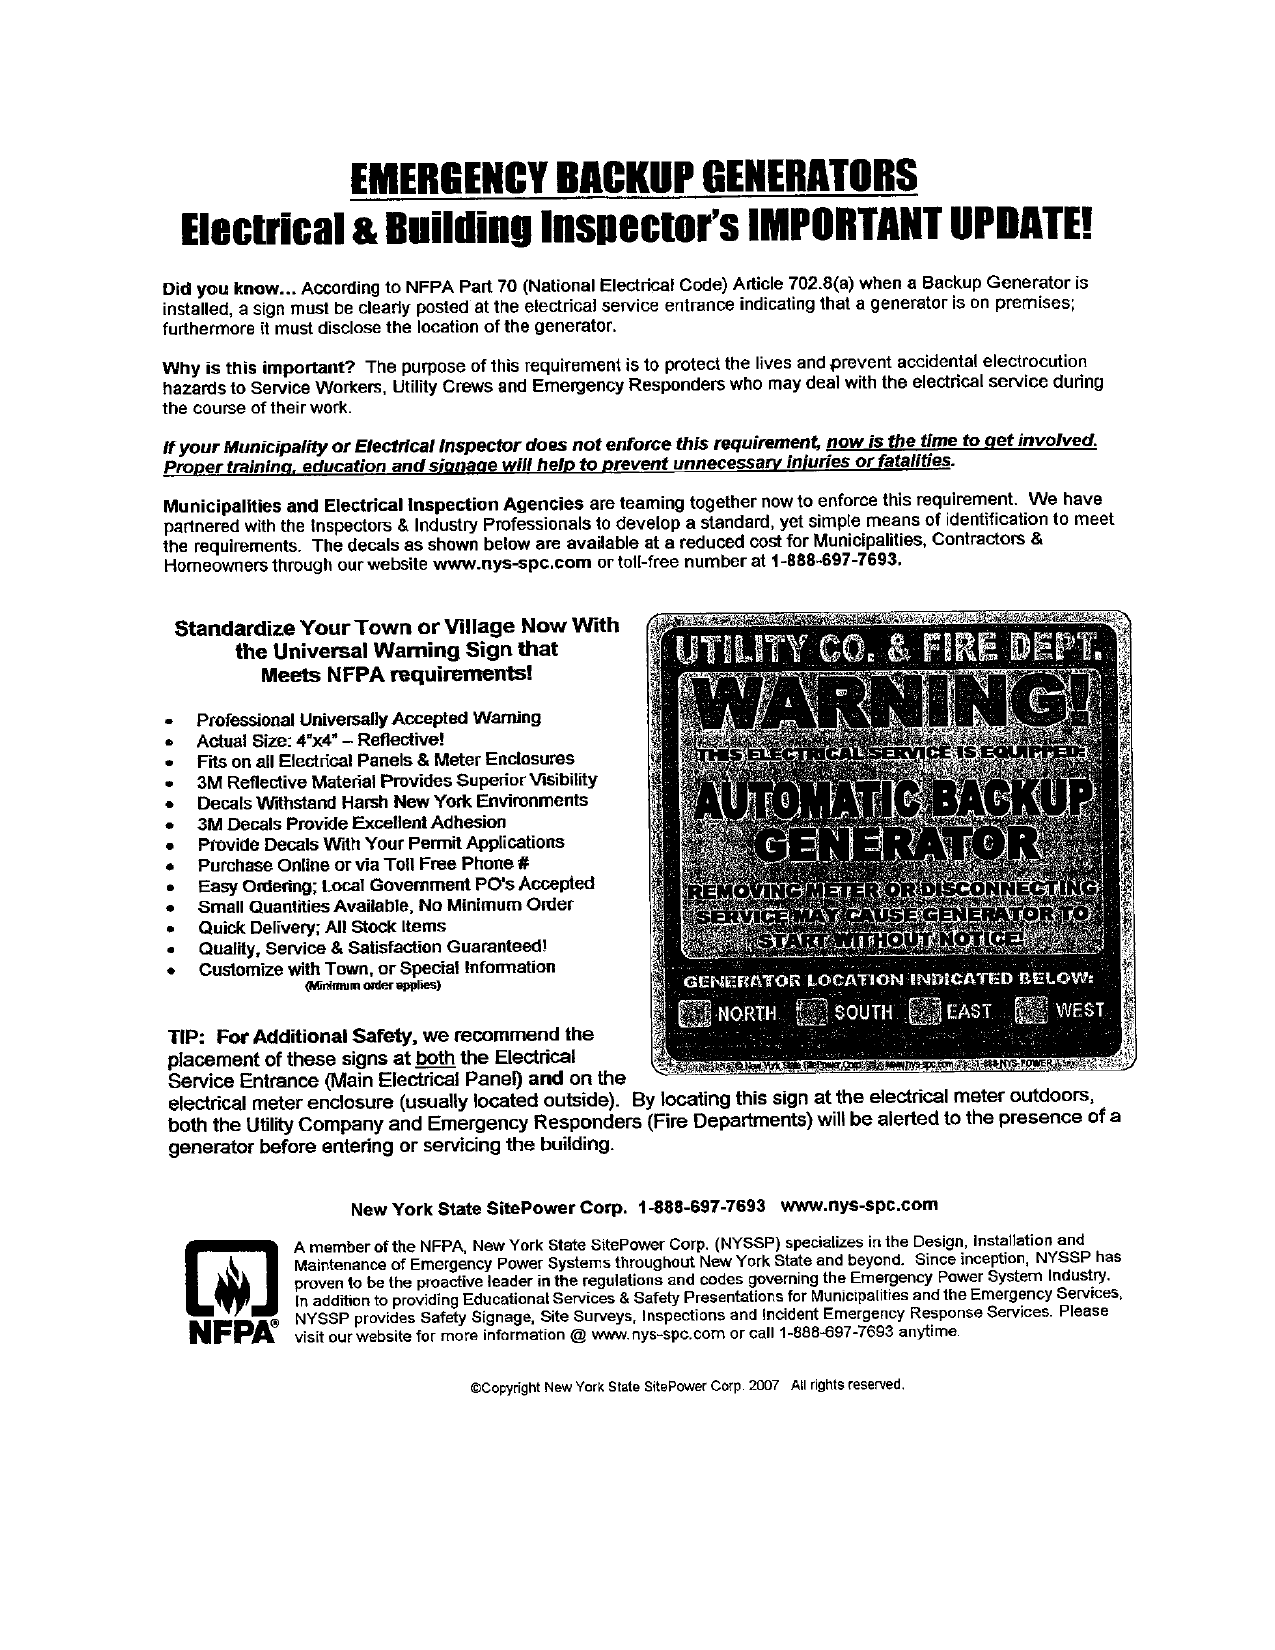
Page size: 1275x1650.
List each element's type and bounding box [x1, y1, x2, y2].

picture [92, 108, 1183, 1464]
